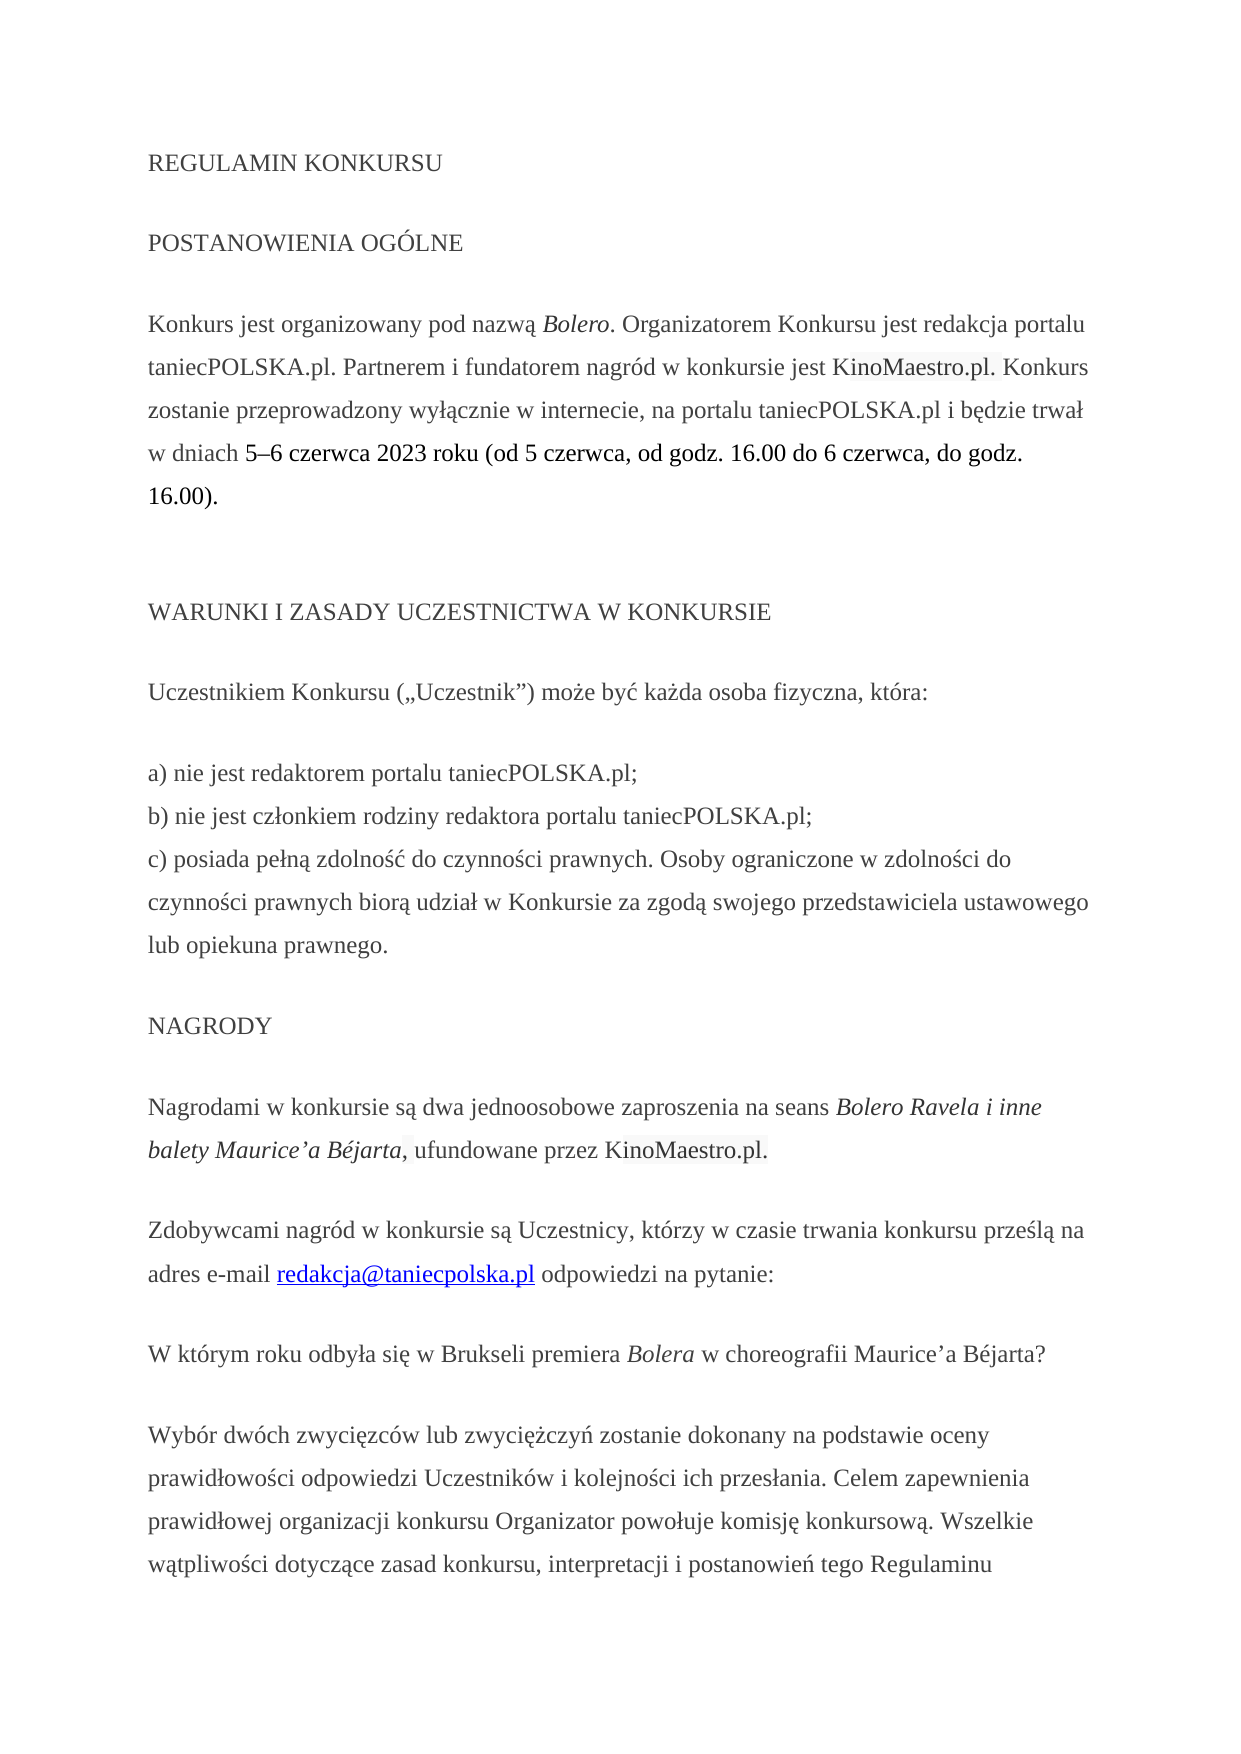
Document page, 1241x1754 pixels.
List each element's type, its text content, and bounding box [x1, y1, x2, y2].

text W którym roku odbyła się w Brukseli premiera Bolera w choreografii Maurice’a Béjarta? [148, 1339, 1093, 1368]
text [148, 1420, 1093, 1578]
text NAGRODY [148, 1011, 1093, 1040]
subtitle Konkurs jest organizowany pod nazwą Bolero. Organizatorem Konkursu jest redakcja portalu taniecPOLSKA.pl. Partnerem i fundatorem nagród w konkursie jest KinoMaestro.pl. Konkurs zostanie przeprowadzony wyłącznie w internecie, na portalu taniecPOLSKA.pl i będzie trwał w dniach 5–6 czerwca 2023 roku (od 5 czerwca, od godz. 16.00 do 6 czerwca, do godz. 16.00). [148, 309, 1093, 510]
text Zdobywcami nagród w konkursie są Uczestnicy, którzy w czasie trwania konkursu prześlą na adres e-mail redakcja@taniecpolska.pl odpowiedzi na pytanie: [148, 1216, 1093, 1287]
text Nagrodami w konkursie są dwa jednoosobowe zaproszenia na seans Bolero Ravela i inne balety Maurice’a Béjarta, ufundowane przez KinoMaestro.pl. [148, 1092, 1093, 1164]
text REGULAMIN KONKURSU [148, 148, 1093, 176]
text WARUNKI I ZASADY UCZESTNICTWA W KONKURSIE [148, 597, 1093, 626]
text POSTANOWIENIA OGÓLNE [148, 228, 1093, 257]
text a) nie jest redaktorem portalu taniecPOLSKA.pl; b) nie jest członkiem rodziny redaktora portalu taniecPOLSKA.pl; c) posiada pełną zdolność do czynności prawnych. Osoby ograniczone w zdolności do czynności prawnych biorą udział w Konkursie za zgodą swojego przedstawiciela ustawowego lub opiekuna prawnego. [148, 758, 1093, 959]
text Uczestnikiem Konkursu („Uczestnik”) może być każda osoba fizyczna, która: [148, 677, 1093, 706]
